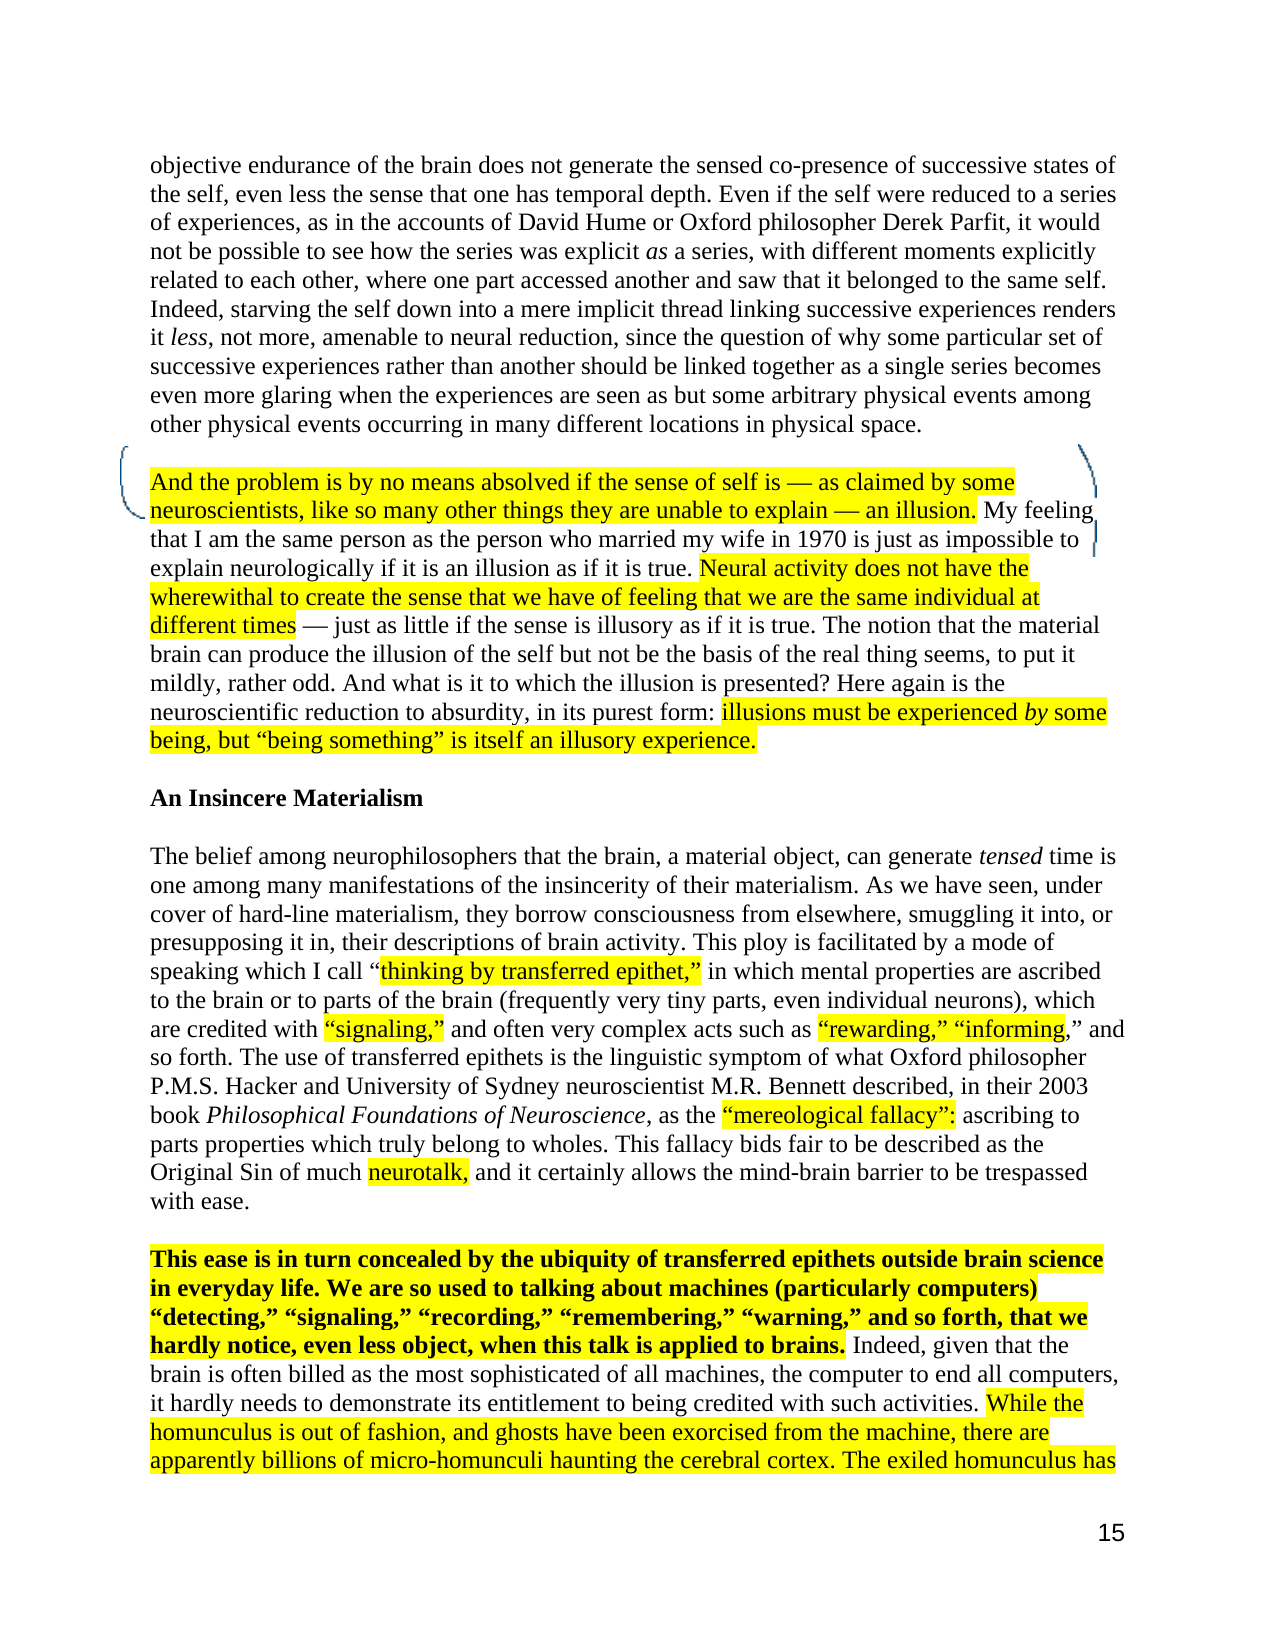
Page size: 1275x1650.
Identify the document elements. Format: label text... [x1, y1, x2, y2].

text The belief among neurophilosophers that the brain, a material object, can generate tensed time is one among many manifestations of the insincerity of their materialism. As we have seen, under cover of hard-line materialism, they borrow consciousness from elsewhere, smuggling it into, or presupposing it in, their descriptions of brain activity. This ploy is facilitated by a mode of speaking which I call “thinking by transferred epithet,” in which mental properties are ascribed to the brain or to parts of the brain (frequently very tiny parts, even individual neurons), which are credited with “signaling,” and often very complex acts such as “rewarding,” “informing,” and so forth. The use of transferred epithets is the linguistic symptom of what Oxford philosopher P.M.S. Hacker and University of Sydney neuroscientist M.R. Bennett described, in their 2003 book Philosophical Foundations of Neuroscience, as the “mereological fallacy”: ascribing to parts properties which truly belong to wholes. This fallacy bids fair to be described as the Original Sin of much neurotalk, and it certainly allows the mind-brain barrier to be trespassed with ease. [150, 841, 1125, 1215]
picture [120, 446, 145, 519]
picture [1078, 444, 1097, 557]
text And the problem is by no means absolved if the sense of self is — as claimed by some neuroscientists, like so many other things they are unable to explain — an illusion. My feeling that I am the same person as the person who married my wife in 1970 is just as impossible to explain neurologically if it is an illusion as if it is true. Neural activity does not have the wherewithal to create the sense that we have of feeling that we are the same individual at different times — just as little if the sense is illusory as if it is true. The notion that the material brain can produce the illusion of the self but not be the basis of the real thing seems, to put it mildly, rather odd. And what is it to which the illusion is presented? Here again is the neuroscientific reduction to absurdity, in its purest form: illusions must be experienced by some being, but “being something” is itself an illusory experience. [150, 467, 1125, 754]
text An Insincere Materialism [150, 783, 1125, 812]
